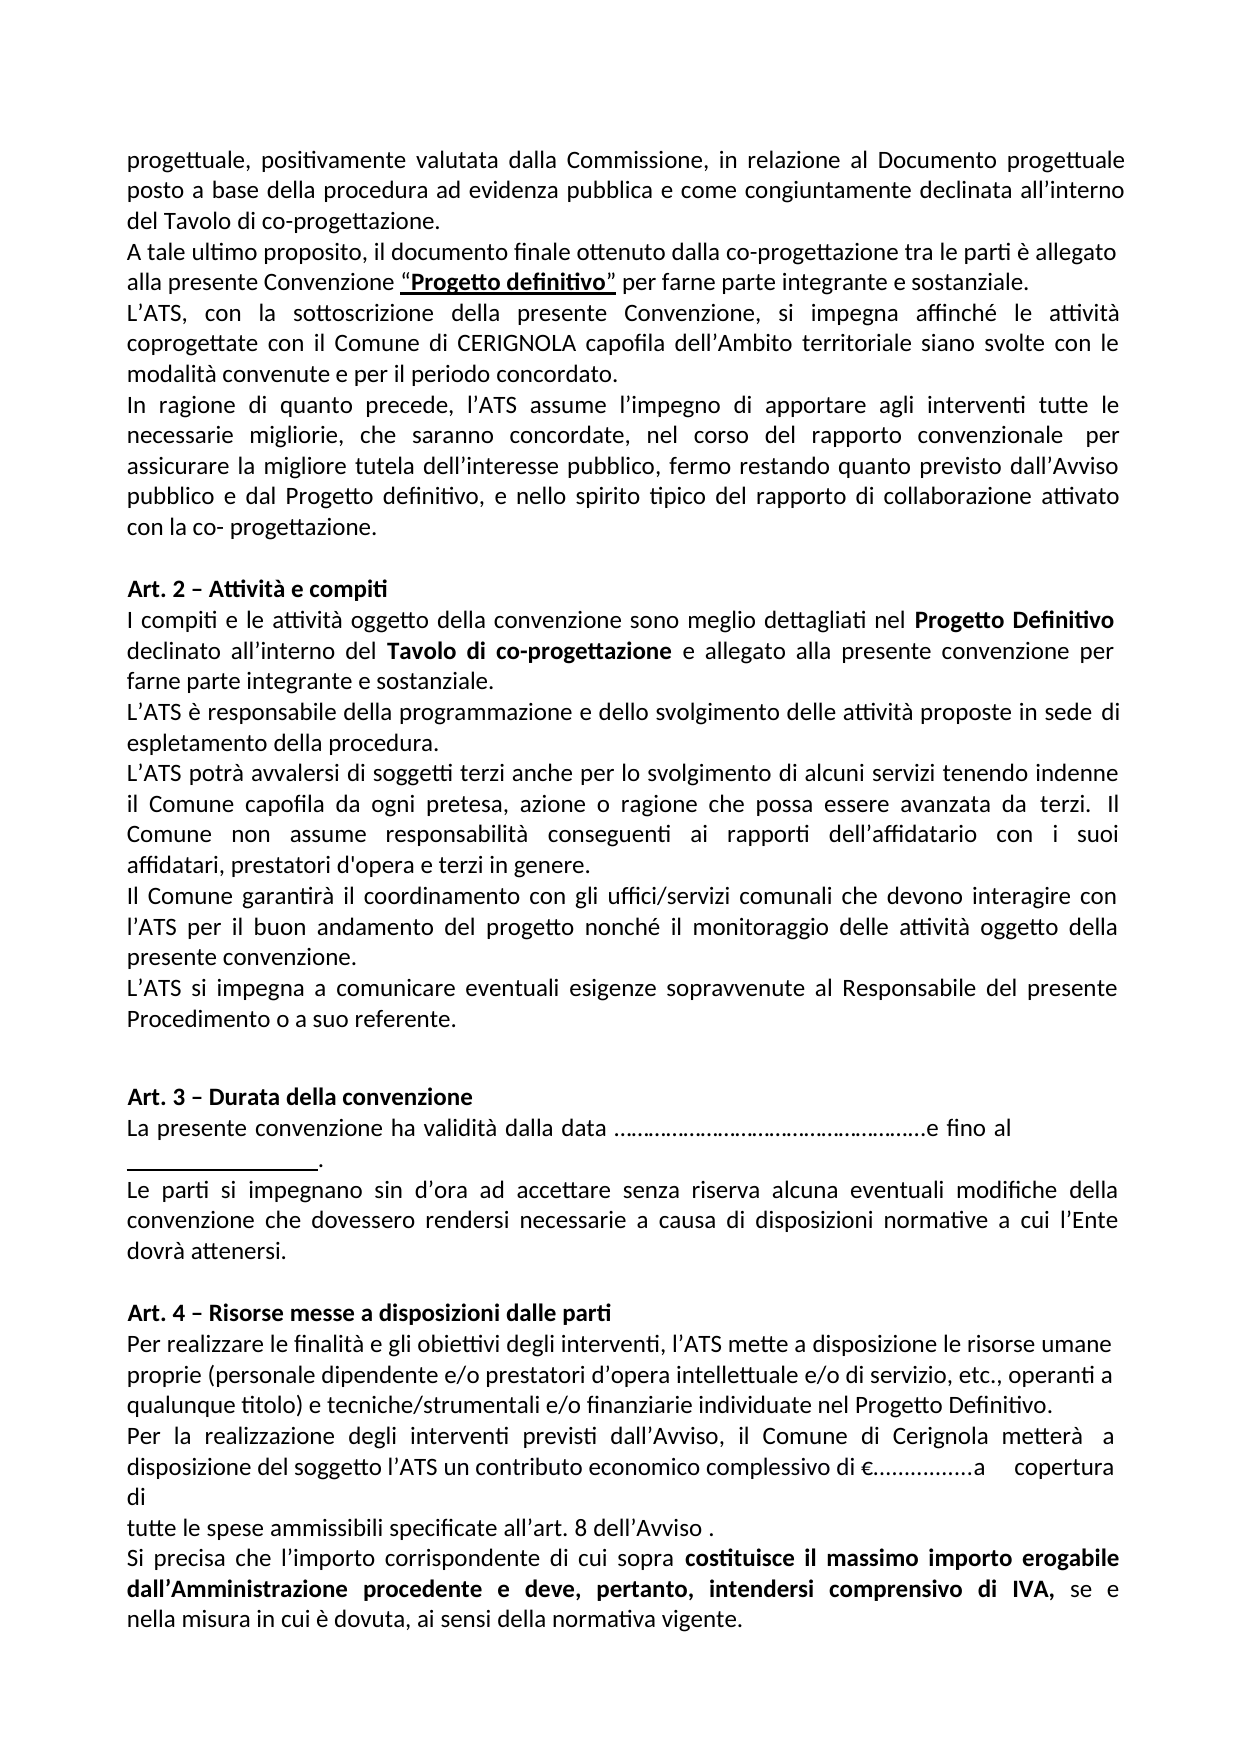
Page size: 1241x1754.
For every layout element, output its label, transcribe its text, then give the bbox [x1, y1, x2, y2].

text Le parti si impegnano sin d’ora ad accettare senza riserva alcuna eventuali modifiche della convenzione che dovessero rendersi necessarie a causa di disposizioni normative a cui l’Ente dovrà attenersi. [127, 1174, 1119, 1266]
subtitle Art. 3 – Durata della convenzione [127, 1081, 1138, 1112]
text Il Comune garantirà il coordinamento con gli uffici/servizi comunali che devono interagire con l’ATS per il buon andamento del progetto nonché il monitoraggio delle attività oggetto della presente convenzione. [127, 880, 1119, 972]
text In ragione di quanto precede, l’ATS assume l’impegno di apportare agli interventi tutte le necessarie migliorie, che saranno concordate, nel corso del rapporto convenzionale per assicurare la migliore tutela dell’interesse pubblico, fermo restando quanto previsto dall’Avviso pubblico e dal Progetto definitivo, e nello spirito tipico del rapporto di collaborazione attivato con la co- progettazione. [127, 389, 1120, 542]
text L’ATS potrà avvalersi di soggetti terzi anche per lo svolgimento di alcuni servizi tenendo indenne il Comune capofila da ogni pretesa, azione o ragione che possa essere avanzata da terzi. Il Comune non assume responsabilità conseguenti ai rapporti dell’affidatario con i suoi affidatari, prestatori d'opera e terzi in genere. [127, 758, 1119, 880]
text A tale ultimo proposito, il documento finale ottenuto dalla co-progettazione tra le parti è allegato alla presente Convenzione “Progetto deﬁnitivo” per farne parte integrante e sostanziale. [127, 236, 1119, 297]
text Si precisa che l’importo corrispondente di cui sopra costituisce il massimo importo erogabile dall’Amministrazione procedente e deve, pertanto, intendersi comprensivo di IVA, se e nella misura in cui è dovuta, ai sensi della normativa vigente. [127, 1542, 1120, 1634]
text I compiti e le attività oggetto della convenzione sono meglio dettagliati nel Progetto Deﬁnitivo declinato all’interno del Tavolo di co-progettazione e allegato alla presente convenzione per farne parte integrante e sostanziale. [127, 604, 1114, 696]
text L’ATS si impegna a comunicare eventuali esigenze sopravvenute al Responsabile del presente Procedimento o a suo referente. [127, 972, 1120, 1033]
text tutte le spese ammissibili specificate all’art. 8 dell’Avviso . [127, 1512, 1138, 1542]
subtitle Art. 2 – Attività e compiti [127, 573, 1138, 604]
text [127, 144, 1126, 235]
text Per realizzare le finalità e gli obiettivi degli interventi, l’ATS mette a disposizione le risorse umane proprie (personale dipendente e/o prestatori d’opera intellettuale e/o di servizio, etc., operanti a qualunque titolo) e tecniche/strumentali e/o finanziarie individuate nel Progetto Definitivo. [127, 1328, 1114, 1420]
subtitle Art. 4 – Risorse messe a disposizioni dalle parti [127, 1297, 1138, 1328]
text Per la realizzazione degli interventi previsti dall’Avviso, il Comune di Cerignola metterà a disposizione del soggetto l’ATS un contributo economico complessivo di € a copertura di [127, 1420, 1114, 1512]
text . [127, 1143, 1138, 1174]
text La presente convenzione ha validità dalla data ……………………………………………...e fino al [127, 1113, 1138, 1143]
text L’ATS, con la sottoscrizione della presente Convenzione, si impegna affinché le attività coprogettate con il Comune di CERIGNOLA capofila dell’Ambito territoriale siano svolte con le modalità convenute e per il periodo concordato. [127, 297, 1120, 388]
text L’ATS è responsabile della programmazione e dello svolgimento delle attività proposte in sede di espletamento della procedura. [127, 696, 1120, 757]
